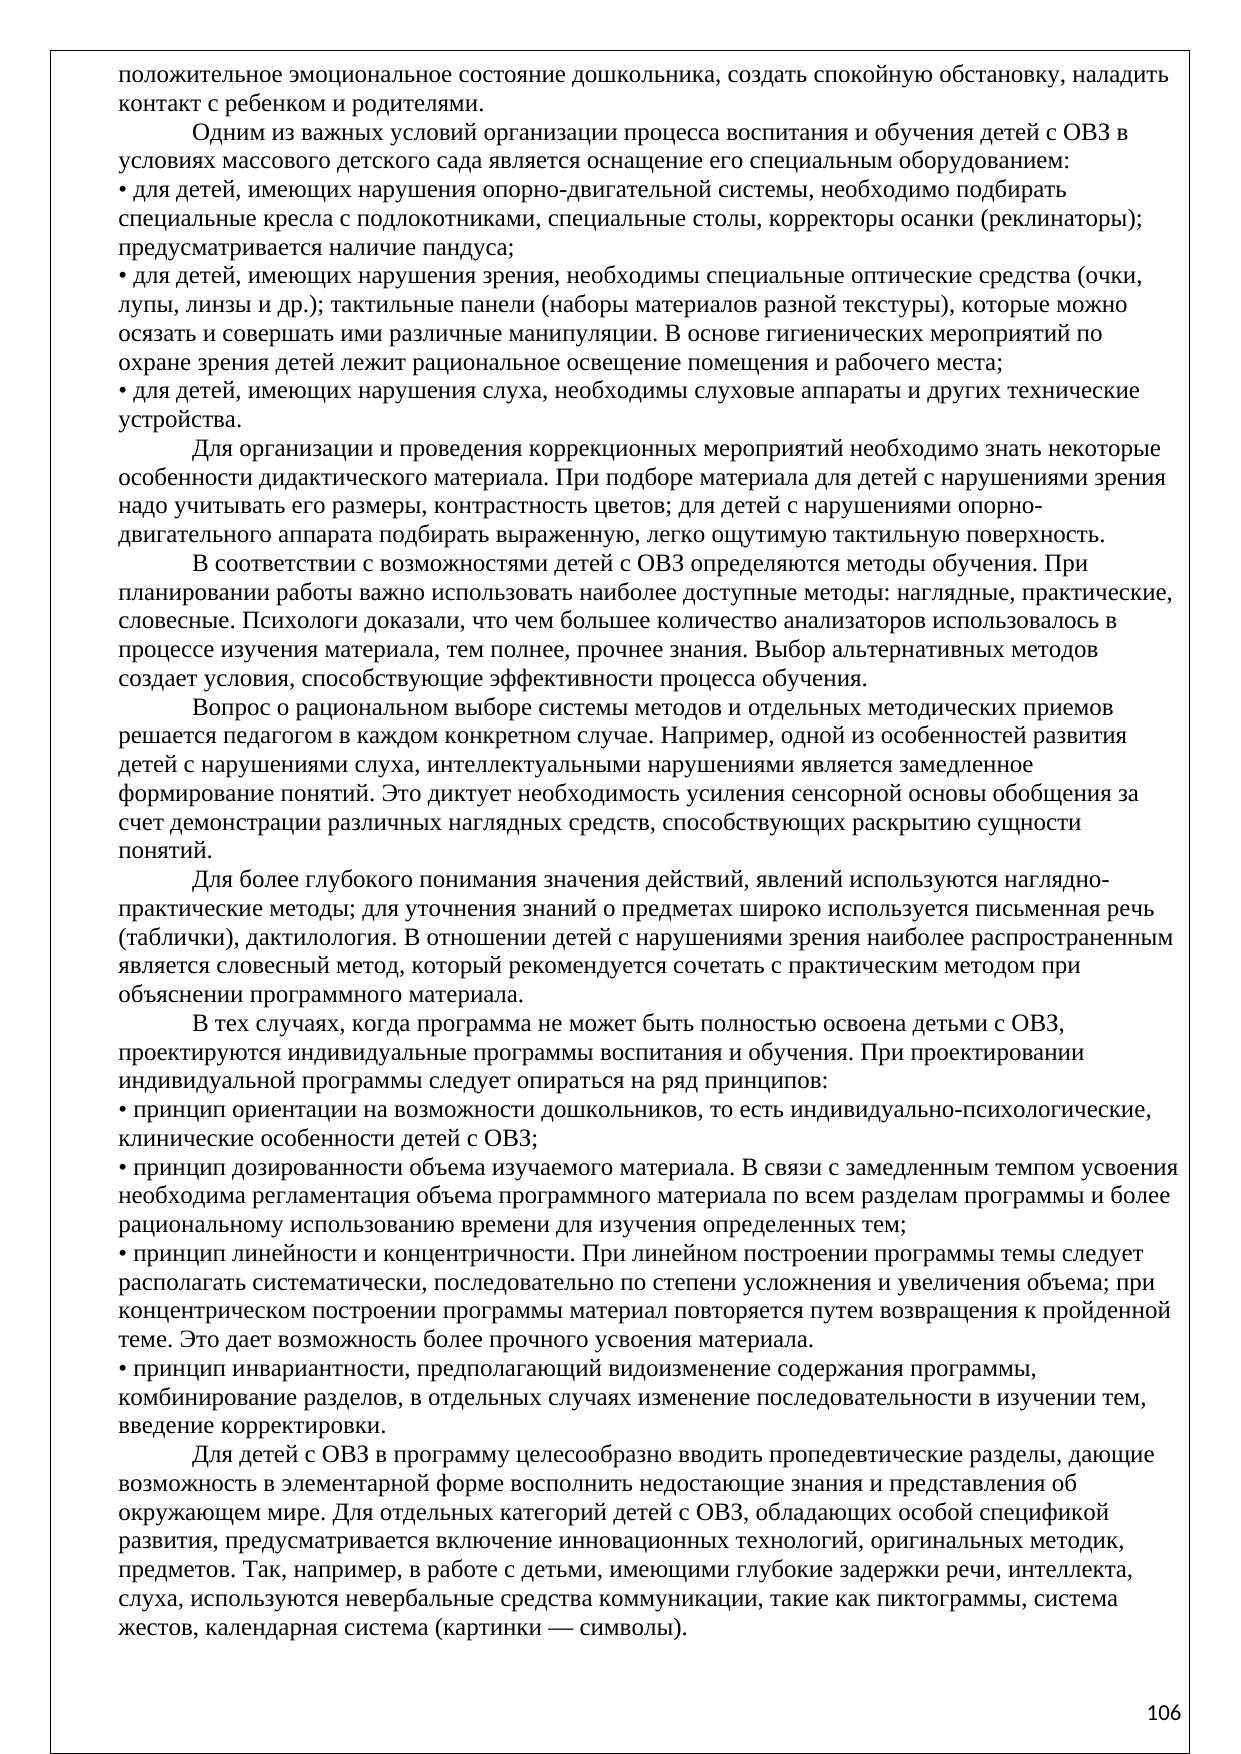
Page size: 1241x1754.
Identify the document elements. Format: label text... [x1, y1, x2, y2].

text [118, 59, 1181, 117]
text Вопрос о рациональном выборе системы методов и отдельных методических приемов решается педагогом в каждом конкретном случае. Например, одной из особенностей развития детей с нарушениями слуха, интеллектуальными нарушениями является замедленное формирование понятий. Это диктует необходимость усиления сенсорной основы обобщения за счет демонстрации различных наглядных средств, способствующих раскрытию сущности понятий. [118, 692, 1181, 864]
text Одним из важных условий организации процесса воспитания и обучения детей с ОВЗ в условиях массового детского сада является оснащение его специальным оборудованием: • для детей, имеющих нарушения опорно-двигательной системы, необходимо подбирать специальные кресла с подлокотниками, специальные столы, корректоры осанки (реклинаторы); предусматривается наличие пандуса; • для детей, имеющих нарушения зрения, необходимы специальные оптические средства (очки, лупы, линзы и др.); тактильные панели (наборы материалов разной текстуры), которые можно осязать и совершать ими различные манипуляции. В основе гигиенических мероприятий по охране зрения детей лежит рациональное освещение помещения и рабочего места; • для детей, имеющих нарушения слуха, необходимы слуховые аппараты и других технические устройства. [118, 117, 1181, 433]
text Для детей с ОВЗ в программу целесообразно вводить пропедевтические разделы, дающие возможность в элементарной форме восполнить недостающие знания и представления об окружающем мире. Для отдельных категорий детей с ОВЗ, обладающих особой спецификой развития, предусматривается включение инновационных технологий, оригинальных методик, предметов. Так, например, в работе с детьми, имеющими глубокие задержки речи, интеллекта, слуха, используются невербальные средства коммуникации, такие как пиктограммы, система жестов, календарная система (картинки — символы). [118, 1439, 1181, 1640]
text Для организации и проведения коррекционных мероприятий необходимо знать некоторые особенности дидактического материала. При подборе материала для детей с нарушениями зрения надо учитывать его размеры, контрастность цветов; для детей с нарушениями опорно-двигательного аппарата подбирать выраженную, легко ощутимую тактильную поверхность. [118, 433, 1181, 548]
text В тех случаях, когда программа не может быть полностью освоена детьми с ОВЗ, проектируются индивидуальные программы воспитания и обучения. При проектировании индивидуальной программы следует опираться на ряд принципов: • принцип ориентации на возможности дошкольников, то есть индивидуально-психологические, клинические особенности детей с ОВЗ; • принцип дозированности объема изучаемого материала. В связи с замедленным темпом усвоения необходима регламентация объема программного материала по всем разделам программы и более рациональному использованию времени для изучения определенных тем; • принцип линейности и концентричности. При линейном построении программы темы следует располагать систематически, последовательно по степени усложнения и увеличения объема; при концентрическом построении программы материал повторяется путем возвращения к пройденной теме. Это дает возможность более прочного усвоения материала. • принцип инвариантности, предполагающий видоизменение содержания программы, комбинирование разделов, в отдельных случаях изменение последовательности в изучении тем, введение корректировки. [118, 1008, 1181, 1439]
text Для более глубокого понимания значения действий, явлений используются наглядно-практические методы; для уточнения знаний о предметах широко используется письменная речь (таблички), дактилология. В отношении детей с нарушениями зрения наиболее распространенным является словесный метод, который рекомендуется сочетать с практическим методом при объяснении программного материала. [118, 864, 1181, 1008]
text В соответствии с возможностями детей с ОВЗ определяются методы обучения. При планировании работы важно использовать наиболее доступные методы: наглядные, практические, словесные. Психологи доказали, что чем большее количество анализаторов использовалось в процессе изучения материала, тем полнее, прочнее знания. Выбор альтернативных методов создает условия, способствующие эффективности процесса обучения. [118, 548, 1181, 692]
